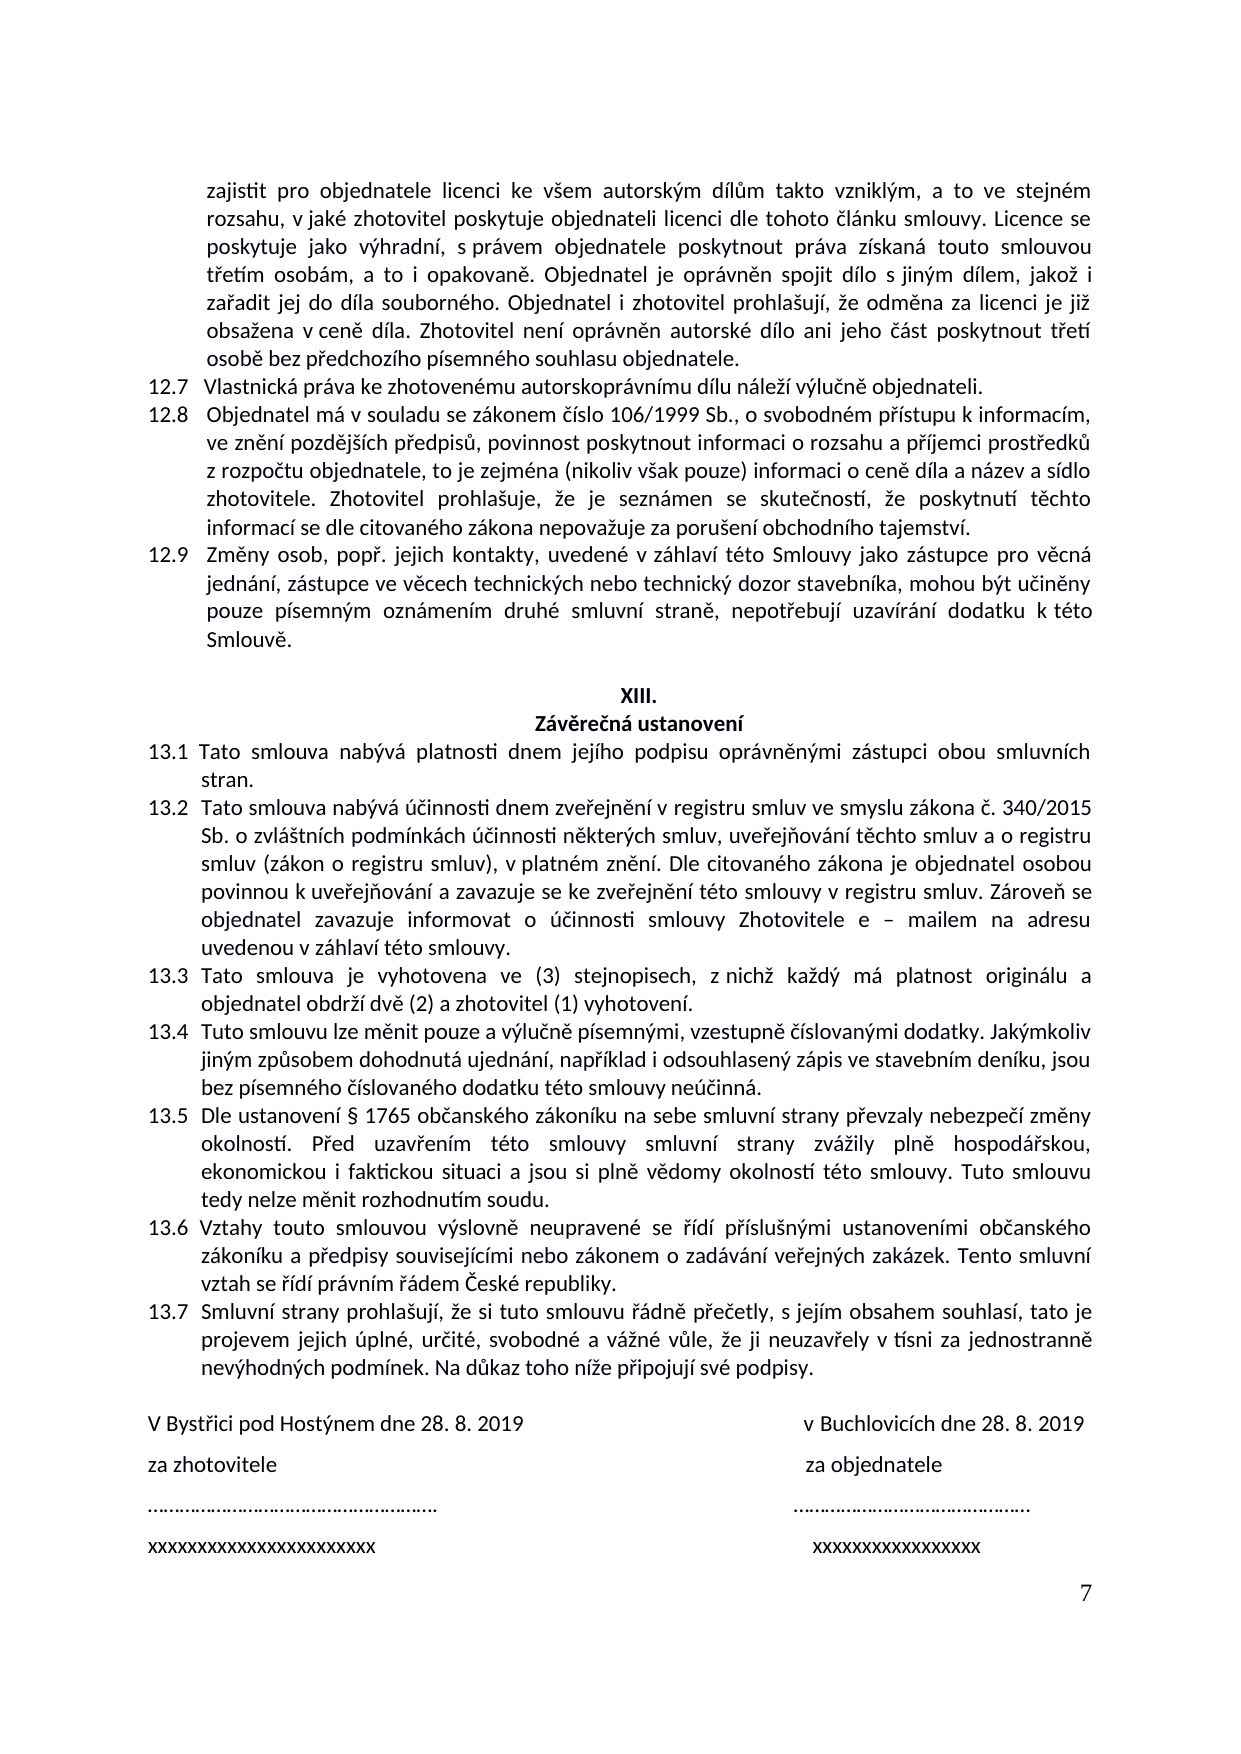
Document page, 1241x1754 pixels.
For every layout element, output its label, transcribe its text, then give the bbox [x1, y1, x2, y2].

text xxxxxxxxxxxxxxxxxxxxxxx xxxxxxxxxxxxxxxxx [148, 1531, 1093, 1559]
text za zhotovitele za objednatele [148, 1450, 1093, 1478]
text 13.1 Tato smlouva nabývá platnosti dnem jejího podpisu oprávněnými zástupci obou smluvních stran. [148, 737, 1093, 793]
text 13.7 Smluvní strany prohlašují, že si tuto smlouvu řádně přečetly, s jejím obsahem souhlasí, tato je projevem jejich úplné, určité, svobodné a vážné vůle, že ji neuzavřely v tísni za jednostranně nevýhodných podmínek. Na důkaz toho níže připojují své podpisy. [148, 1297, 1093, 1381]
text 13.5 Dle ustanovení § 1765 občanského zákoníku na sebe smluvní strany převzaly nebezpečí změny okolností. Před uzavřením této smlouvy smluvní strany zvážily plně hospodářskou, ekonomickou i faktickou situaci a jsou si plně vědomy okolností této smlouvy. Tuto smlouvu tedy nelze měnit rozhodnutím soudu. [148, 1101, 1093, 1213]
text 13.3 Tato smlouva je vyhotovena ve (3) stejnopisech, z nichž každý má platnost originálu a objednatel obdrží dvě (2) a zhotovitel (1) vyhotovení. [148, 961, 1093, 1017]
title Závěrečná ustanovení [185, 709, 1093, 737]
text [148, 176, 1093, 372]
text 12.7 Vlastnická práva ke zhotovenému autorskoprávnímu dílu náleží výlučně objednateli. [148, 372, 1093, 401]
text V Bystřici pod Hostýnem dne 28. 8. 2019 v Buchlovicích dne 28. 8. 2019 [148, 1409, 1093, 1437]
text 13.2 Tato smlouva nabývá účinnosti dnem zveřejnění v registru smluv ve smyslu zákona č. 340/2015 Sb. o zvláštních podmínkách účinnosti některých smluv, uveřejňování těchto smluv a o registru smluv (zákon o registru smluv), v platném znění. Dle citovaného zákona je objednatel osobou povinnou k uveřejňování a zavazuje se ke zveřejnění této smlouvy v registru smluv. Zároveň se objednatel zavazuje informovat o účinnosti smlouvy Zhotovitele e – mailem na adresu uvedenou v záhlaví této smlouvy. [148, 793, 1093, 961]
title XIII. [185, 681, 1093, 709]
text 13.4 Tuto smlouvu lze měnit pouze a výlučně písemnými, vzestupně číslovanými dodatky. Jakýmkoliv jiným způsobem dohodnutá ujednání, například i odsouhlasený zápis ve stavebním deníku, jsou bez písemného číslovaného dodatku této smlouvy neúčinná. [148, 1017, 1093, 1101]
text 12.8 Objednatel má v souladu se zákonem číslo 106/1999 Sb., o svobodném přístupu k informacím, ve znění pozdějších předpisů, povinnost poskytnout informaci o rozsahu a příjemci prostředků z rozpočtu objednatele, to je zejména (nikoliv však pouze) informaci o ceně díla a název a sídlo zhotovitele. Zhotovitel prohlašuje, že je seznámen se skutečností, že poskytnutí těchto informací se dle citovaného zákona nepovažuje za porušení obchodního tajemství. [148, 401, 1093, 541]
text 13.6 Vztahy touto smlouvou výslovně neupravené se řídí příslušnými ustanoveními občanského zákoníku a předpisy souvisejícími nebo zákonem o zadávání veřejných zakázek. Tento smluvní vztah se řídí právním řádem České republiky. [148, 1213, 1093, 1297]
text ………………………………………………. ……………………………………… [148, 1490, 1093, 1518]
text 12.9 Změny osob, popř. jejich kontakty, uvedené v záhlaví této Smlouvy jako zástupce pro věcná jednání, zástupce ve věcech technických nebo technický dozor stavebníka, mohou být učiněny pouze písemným oznámením druhé smluvní straně, nepotřebují uzavírání dodatku k této Smlouvě. [148, 541, 1093, 653]
